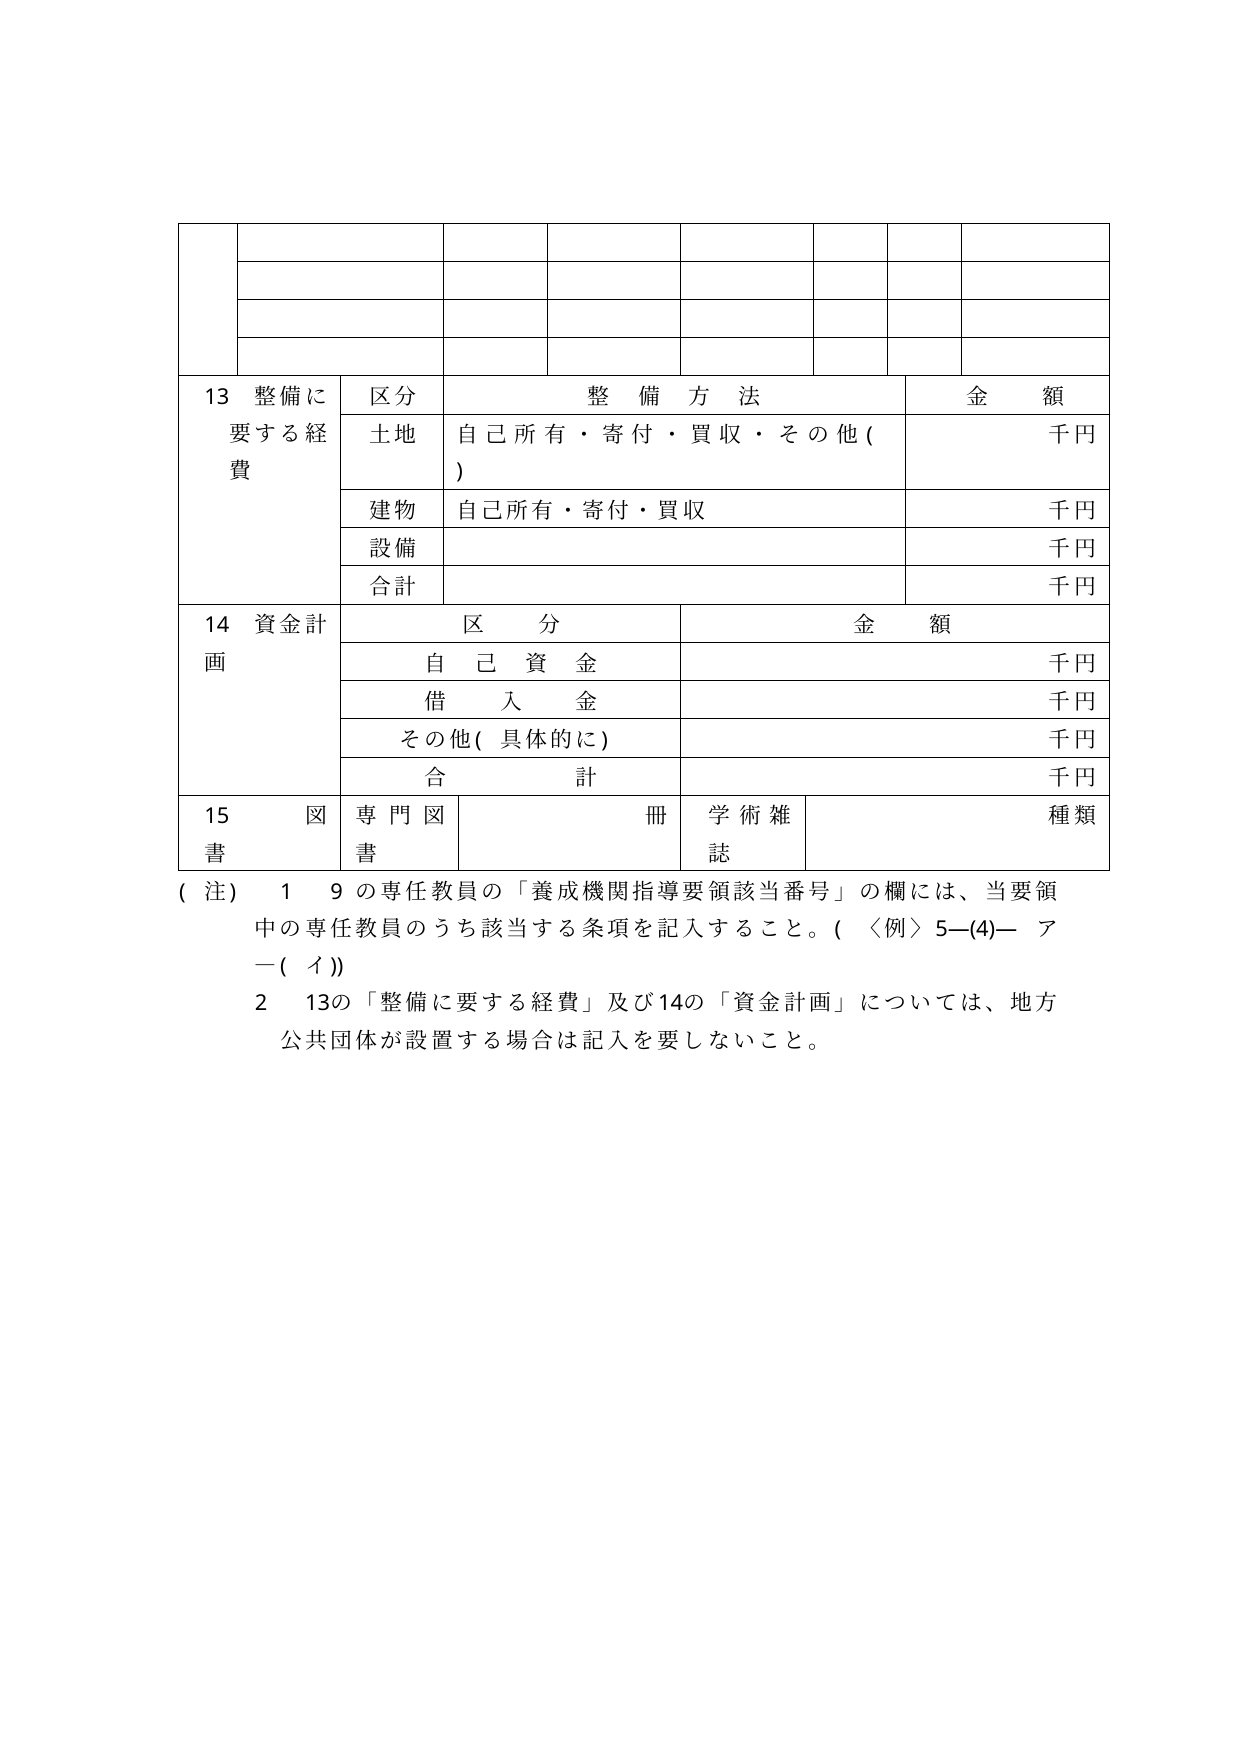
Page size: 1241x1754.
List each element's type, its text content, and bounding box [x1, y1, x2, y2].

table_cell 13 整備に要する経費 [179, 376, 340, 604]
table_cell 金 額 [906, 376, 1109, 413]
table_cell 土地 [341, 415, 443, 489]
table_cell [888, 262, 961, 299]
table_cell 千円 [906, 490, 1109, 527]
table_cell [548, 338, 680, 375]
table_cell 千円 [906, 528, 1109, 565]
text 2 13の「整備に要する経費」及び14の「資金計画」については、地方公共団体が設置する場合は記入を要しないこと。 [179, 983, 1061, 1057]
table_cell [548, 224, 680, 261]
table_cell 千円 [681, 758, 1109, 795]
table_cell 設備 [341, 528, 443, 565]
table_cell [962, 262, 1109, 299]
table_cell 区分 [341, 376, 443, 413]
table_cell 合 計 [341, 758, 680, 795]
table_cell [681, 338, 813, 375]
table_cell 合計 [341, 566, 443, 604]
table_cell 整 備 方 法 [444, 376, 905, 413]
table_cell [238, 262, 443, 299]
table_cell [238, 338, 443, 375]
table_cell [814, 262, 887, 299]
table_cell 15 図 書 [179, 796, 340, 870]
table_cell 学術雑誌 [681, 796, 805, 870]
table_cell [962, 338, 1109, 375]
table_cell 自己所有・寄付・買収 [444, 490, 905, 527]
table_cell 千円 [681, 681, 1109, 718]
table_cell [444, 338, 547, 375]
table_cell 建物 [341, 490, 443, 527]
table_cell [444, 262, 547, 299]
table_cell [681, 262, 813, 299]
table_cell [888, 338, 961, 375]
table_cell [238, 224, 443, 261]
table_cell [814, 300, 887, 337]
table_cell その他(具体的に) [341, 719, 680, 757]
table_cell [888, 300, 961, 337]
table_cell [814, 338, 887, 375]
table_cell 千円 [681, 719, 1109, 757]
table_cell 14 資金計画 [179, 605, 340, 795]
table_cell 借 入 金 [341, 681, 680, 718]
table_cell [444, 566, 905, 604]
table_cell 区 分 [341, 605, 680, 642]
table_cell 金 額 [681, 605, 1109, 642]
table_cell 千円 [681, 643, 1109, 680]
table_cell [681, 224, 813, 261]
table_cell [888, 224, 961, 261]
table_cell [814, 224, 887, 261]
table_cell 千円 [906, 415, 1109, 489]
text (注) 1 9の専任教員の「養成機関指導要領該当番号」の欄には、当要領中の専任教員のうち該当する条項を記入すること。(〈例〉5―(4)―ア―(イ)) [179, 871, 1061, 983]
table_cell 冊 [459, 796, 680, 870]
table_cell [444, 224, 547, 261]
table_cell [548, 262, 680, 299]
table_cell [681, 300, 813, 337]
table_cell 千円 [906, 566, 1109, 604]
table_cell [962, 300, 1109, 337]
table_cell [548, 300, 680, 337]
table_cell [962, 224, 1109, 261]
table_cell 自己所有・寄付・買収・その他( ) [444, 415, 905, 489]
table_cell [444, 528, 905, 565]
table_cell 種類 [806, 796, 1109, 870]
table_cell [238, 300, 443, 337]
table_cell 自 己 資 金 [341, 643, 680, 680]
table_cell 専門図書 [341, 796, 458, 870]
table_cell [444, 300, 547, 337]
